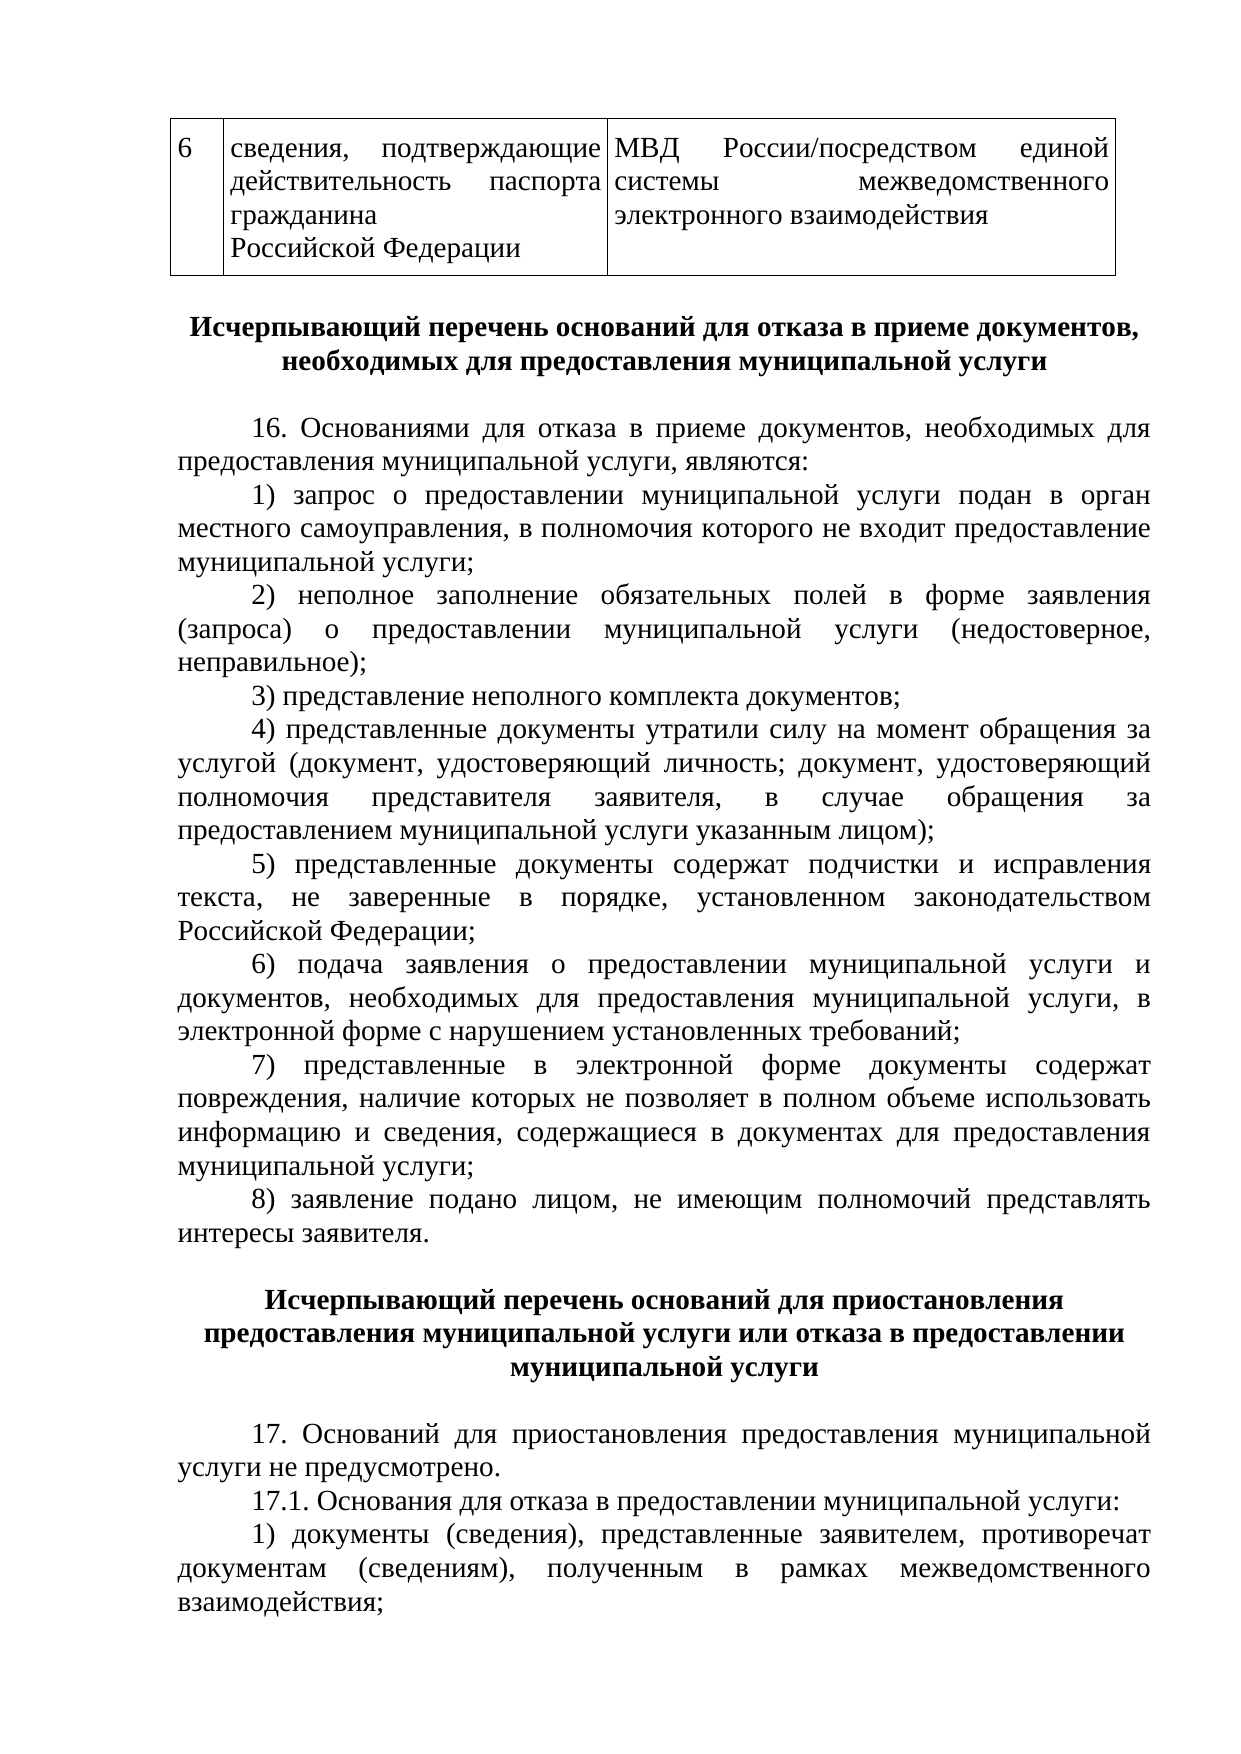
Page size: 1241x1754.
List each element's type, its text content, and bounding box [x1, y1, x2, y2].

text 5) представленные документы содержат подчистки и исправления текста, не заверенные в порядке, установленном законодательством Российской Федерации; [177, 846, 1152, 946]
text 17. Оснований для приостановления предоставления муниципальной услуги не предусмотрено. [177, 1416, 1152, 1483]
text 4) представленные документы утратили силу на момент обращения за услугой (документ, удостоверяющий личность; документ, удостоверяющий полномочия представителя заявителя, в случае обращения за предоставлением муниципальной услуги указанным лицом); [177, 712, 1152, 846]
text 3) представление неполного комплекта документов; [177, 678, 1152, 712]
table_cell 6 [171, 119, 223, 274]
table_cell сведения, подтверждающие действительность паспорта гражданина Российской Федерации [224, 119, 607, 274]
text 1) документы (сведения), представленные заявителем, противоречат документам (сведениям), полученным в рамках межведомственного взаимодействия; [177, 1517, 1152, 1617]
text 16. Основаниями для отказа в приеме документов, необходимых для предоставления муниципальной услуги, являются: [177, 410, 1152, 477]
text 17.1. Основания для отказа в предоставлении муниципальной услуги: [177, 1483, 1152, 1517]
text Исчерпывающий перечень оснований для приостановления предоставления муниципальной услуги или отказа в предоставлении муниципальной услуги [177, 1282, 1152, 1382]
table_cell МВД России/посредством единой системы межведомственного электронного взаимодействия [608, 119, 1115, 274]
text 2) неполное заполнение обязательных полей в форме заявления (запроса) о предоставлении муниципальной услуги (недостоверное, неправильное); [177, 577, 1152, 678]
text 7) представленные в электронной форме документы содержат повреждения, наличие которых не позволяет в полном объеме использовать информацию и сведения, содержащиеся в документах для предоставления муниципальной услуги; [177, 1047, 1152, 1181]
text Исчерпывающий перечень оснований для отказа в приеме документов, необходимых для предоставления муниципальной услуги [177, 309, 1152, 376]
text 1) запрос о предоставлении муниципальной услуги подан в орган местного самоуправления, в полномочия которого не входит предоставление муниципальной услуги; [177, 477, 1152, 577]
text 6) подача заявления о предоставлении муниципальной услуги и документов, необходимых для предоставления муниципальной услуги, в электронной форме с нарушением установленных требований; [177, 946, 1152, 1047]
text 8) заявление подано лицом, не имеющим полномочий представлять интересы заявителя. [177, 1181, 1152, 1248]
